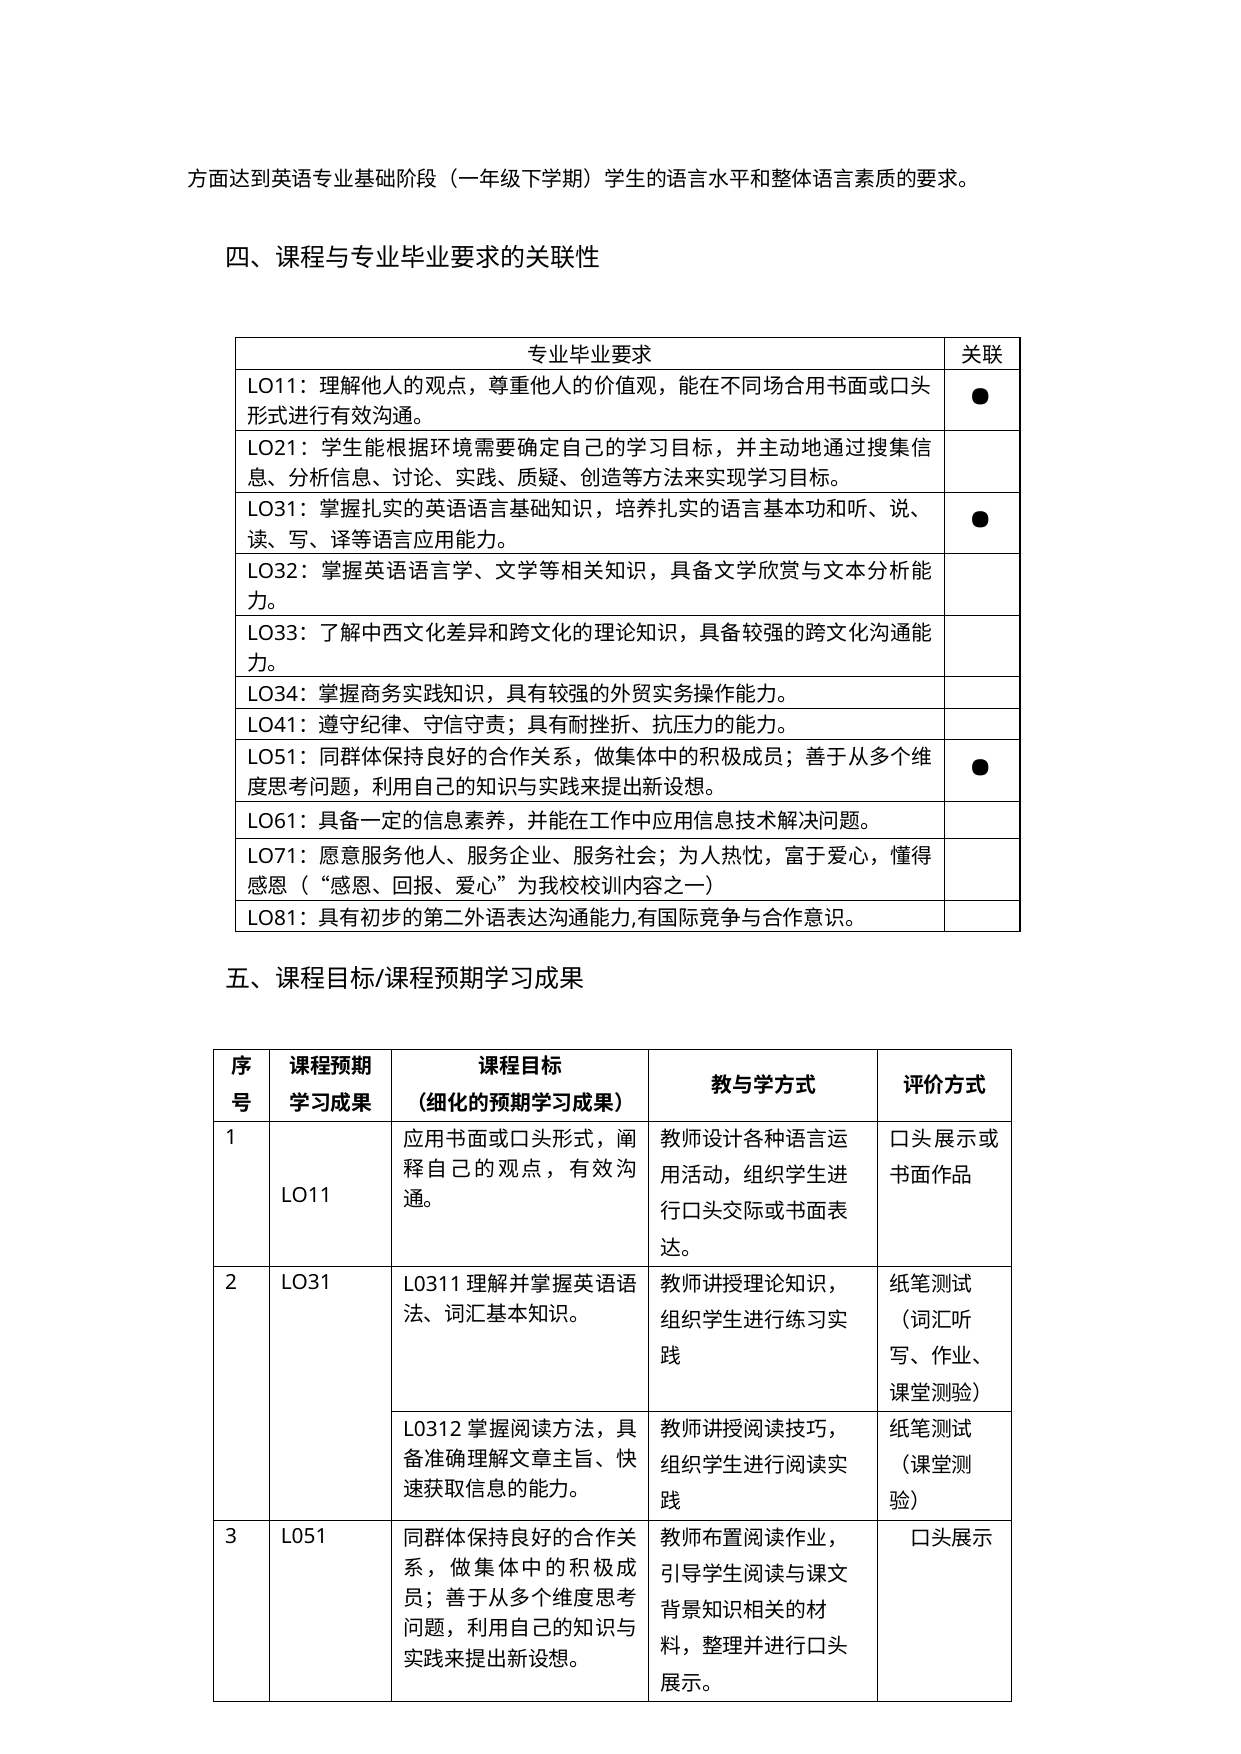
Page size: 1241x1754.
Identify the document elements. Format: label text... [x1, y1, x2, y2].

table_cell [945, 839, 1019, 900]
table_cell 3 [214, 1521, 269, 1701]
table_header 关联 [945, 338, 1019, 368]
table_cell 应用书面或口头形式，阐释自己的观点，有效沟通。 [392, 1122, 648, 1266]
table_cell 纸笔测试（课堂测验） [878, 1412, 1011, 1520]
table_cell 口头展示 [878, 1521, 1011, 1701]
table_cell L0312 掌握阅读方法，具备准确理解文章主旨、快速获取信息的能力。 [392, 1412, 648, 1520]
table_header 课程目标 （细化的预期学习成果） [392, 1050, 648, 1121]
table_cell LO32：掌握英语语言学、文学等相关知识，具备文学欣赏与文本分析能力。 [236, 554, 944, 615]
table_cell LO31：掌握扎实的英语语言基础知识，培养扎实的语言基本功和听、说、读、写、译等语言应用能力。 [236, 493, 944, 553]
table_cell [945, 740, 1019, 801]
table_cell 教师讲授理论知识，组织学生进行练习实践 [649, 1267, 877, 1411]
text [187, 162, 1050, 192]
table_cell 1 [214, 1122, 269, 1266]
table_cell [945, 554, 1019, 615]
table_cell LO71：愿意服务他人、服务企业、服务社会；为人热忱，富于爱心，懂得感恩（“感恩、回报、爱心”为我校校训内容之一） [236, 839, 944, 900]
table_cell [945, 901, 1019, 931]
table_cell LO11：理解他人的观点，尊重他人的价值观，能在不同场合用书面或口头形式进行有效沟通。 [236, 370, 944, 430]
table_header 教与学方式 [649, 1050, 877, 1121]
table_header 序号 [214, 1050, 269, 1121]
table_cell [945, 616, 1019, 676]
table_cell LO41：遵守纪律、守信守责；具有耐挫折、抗压力的能力。 [236, 709, 944, 739]
table_cell LO21：学生能根据环境需要确定自己的学习目标，并主动地通过搜集信息、分析信息、讨论、实践、质疑、创造等方法来实现学习目标。 [236, 431, 944, 492]
table_cell LO31 [270, 1267, 391, 1520]
table_cell 口头展示或书面作品 [878, 1122, 1011, 1266]
table_cell [945, 493, 1019, 553]
table_cell LO51：同群体保持良好的合作关系，做集体中的积极成员；善于从多个维度思考问题，利用自己的知识与实践来提出新设想。 [236, 740, 944, 801]
table_cell L0311理解并掌握英语语法、词汇基本知识。 [392, 1267, 648, 1411]
table_cell LO81：具有初步的第二外语表达沟通能力,有国际竞争与合作意识。 [236, 901, 944, 931]
table_cell 教师设计各种语言运用活动，组织学生进行口头交际或书面表达。 [649, 1122, 877, 1266]
table_cell [945, 677, 1019, 708]
table_cell [945, 709, 1019, 739]
table_header 评价方式 [878, 1050, 1011, 1121]
table_cell LO11 [270, 1122, 391, 1266]
table_cell 2 [214, 1267, 269, 1520]
table_cell [945, 431, 1019, 492]
table_cell 教师讲授阅读技巧，组织学生进行阅读实践 [649, 1412, 877, 1520]
table_header 课程预期 学习成果 [270, 1050, 391, 1121]
table_cell LO34：掌握商务实践知识，具有较强的外贸实务操作能力。 [236, 677, 944, 708]
table_cell 教师布置阅读作业，引导学生阅读与课文背景知识相关的材料，整理并进行口头展示。 [649, 1521, 877, 1701]
table_cell L051 [270, 1521, 391, 1701]
text 五、课程目标/课程预期学习成果 [187, 366, 1053, 1009]
table_cell LO61：具备一定的信息素养，并能在工作中应用信息技术解决问题。 [236, 802, 944, 838]
table_cell [945, 370, 1019, 430]
table_cell 同群体保持良好的合作关系，做集体中的积极成员；善于从多个维度思考问题，利用自己的知识与实践来提出新设想。 [392, 1521, 648, 1701]
table_header 专业毕业要求 [236, 338, 944, 368]
table_cell [945, 802, 1019, 838]
text 四、课程与专业毕业要求的关联性 [187, 223, 1053, 288]
table_cell LO33：了解中西文化差异和跨文化的理论知识，具备较强的跨文化沟通能力。 [236, 616, 944, 676]
table_cell 纸笔测试（词汇听写、作业、课堂测验） [878, 1267, 1011, 1411]
